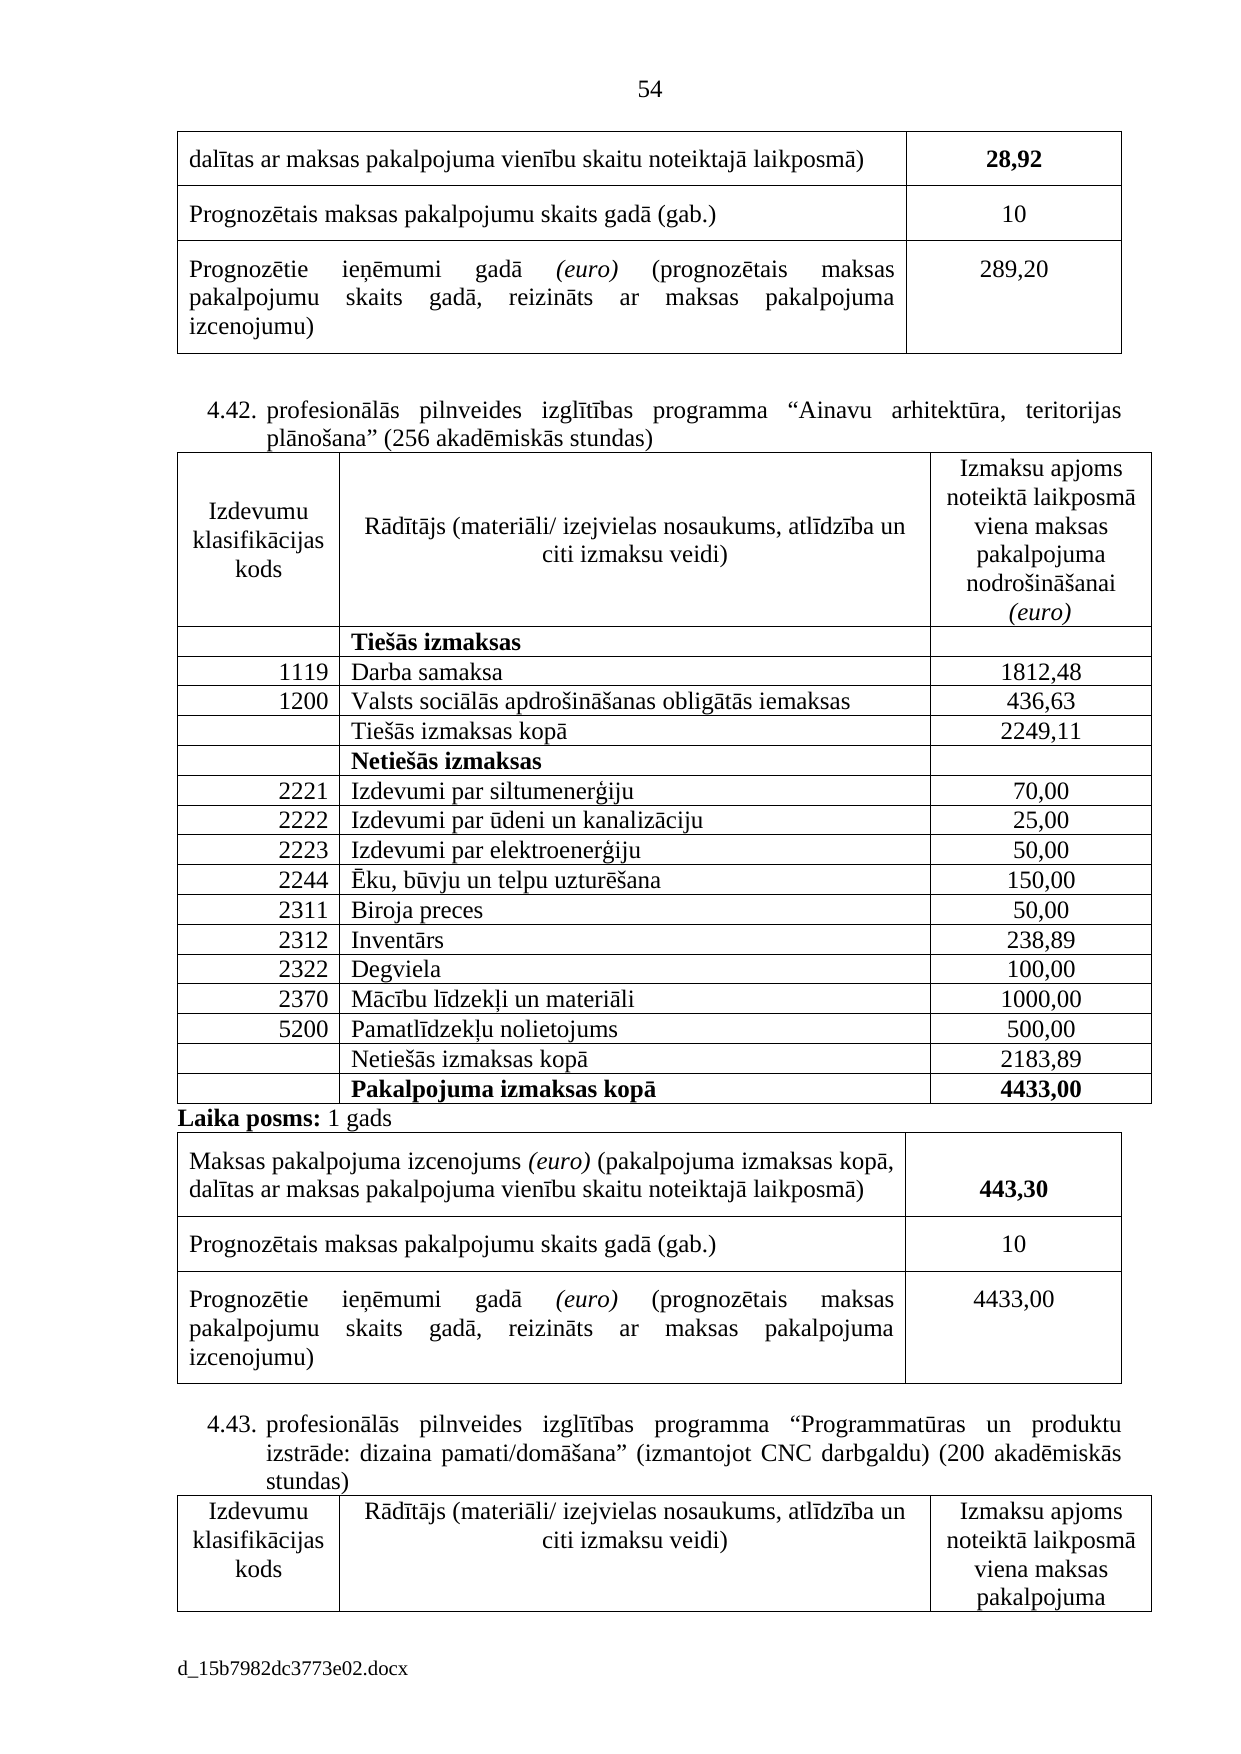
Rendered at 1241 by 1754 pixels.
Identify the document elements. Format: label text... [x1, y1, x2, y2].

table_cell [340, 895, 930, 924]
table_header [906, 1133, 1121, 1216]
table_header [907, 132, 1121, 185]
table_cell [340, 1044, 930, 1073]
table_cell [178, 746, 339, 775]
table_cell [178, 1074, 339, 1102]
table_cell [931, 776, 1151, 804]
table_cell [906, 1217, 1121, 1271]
text Laika posms: 1 gads [177, 1104, 1122, 1132]
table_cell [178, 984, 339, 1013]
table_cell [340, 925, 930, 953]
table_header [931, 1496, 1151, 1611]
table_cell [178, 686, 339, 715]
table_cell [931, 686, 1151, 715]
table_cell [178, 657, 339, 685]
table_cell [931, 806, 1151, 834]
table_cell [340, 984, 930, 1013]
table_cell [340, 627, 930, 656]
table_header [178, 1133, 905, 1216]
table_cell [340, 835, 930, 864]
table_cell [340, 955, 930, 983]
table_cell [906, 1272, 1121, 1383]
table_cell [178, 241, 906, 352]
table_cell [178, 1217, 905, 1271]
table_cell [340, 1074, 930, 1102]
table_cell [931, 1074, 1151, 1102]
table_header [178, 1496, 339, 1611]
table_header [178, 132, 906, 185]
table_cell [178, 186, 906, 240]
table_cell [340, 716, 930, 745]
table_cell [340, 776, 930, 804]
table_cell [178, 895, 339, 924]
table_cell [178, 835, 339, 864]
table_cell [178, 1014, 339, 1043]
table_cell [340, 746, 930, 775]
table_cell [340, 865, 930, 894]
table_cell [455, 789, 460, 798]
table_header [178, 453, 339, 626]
list profesionālās pilnveides izglītības programma “Programmatūras un produktu izstrāde: dizaina pamati/domāšana” (izmantojot CNC darbgaldu) (200 akadēmiskās stundas) [207, 1409, 1122, 1495]
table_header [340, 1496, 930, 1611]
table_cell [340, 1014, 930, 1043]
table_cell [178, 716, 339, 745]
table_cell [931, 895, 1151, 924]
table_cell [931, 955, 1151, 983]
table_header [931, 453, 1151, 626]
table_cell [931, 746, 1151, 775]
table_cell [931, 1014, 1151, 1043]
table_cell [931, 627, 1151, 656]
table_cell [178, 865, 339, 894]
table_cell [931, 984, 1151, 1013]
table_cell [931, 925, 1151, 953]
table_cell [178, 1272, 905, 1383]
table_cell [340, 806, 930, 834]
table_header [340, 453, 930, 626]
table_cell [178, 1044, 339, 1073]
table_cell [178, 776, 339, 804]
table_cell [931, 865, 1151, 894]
list profesionālās pilnveides izglītības programma “Ainavu arhitektūra, teritorijas plānošana” (256 akadēmiskās stundas) [207, 395, 1122, 452]
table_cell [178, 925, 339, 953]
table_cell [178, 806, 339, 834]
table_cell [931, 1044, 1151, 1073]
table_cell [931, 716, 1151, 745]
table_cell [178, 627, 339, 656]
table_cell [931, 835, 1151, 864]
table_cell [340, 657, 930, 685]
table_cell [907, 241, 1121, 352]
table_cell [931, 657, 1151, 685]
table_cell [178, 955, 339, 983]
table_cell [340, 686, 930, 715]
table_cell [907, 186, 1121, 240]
